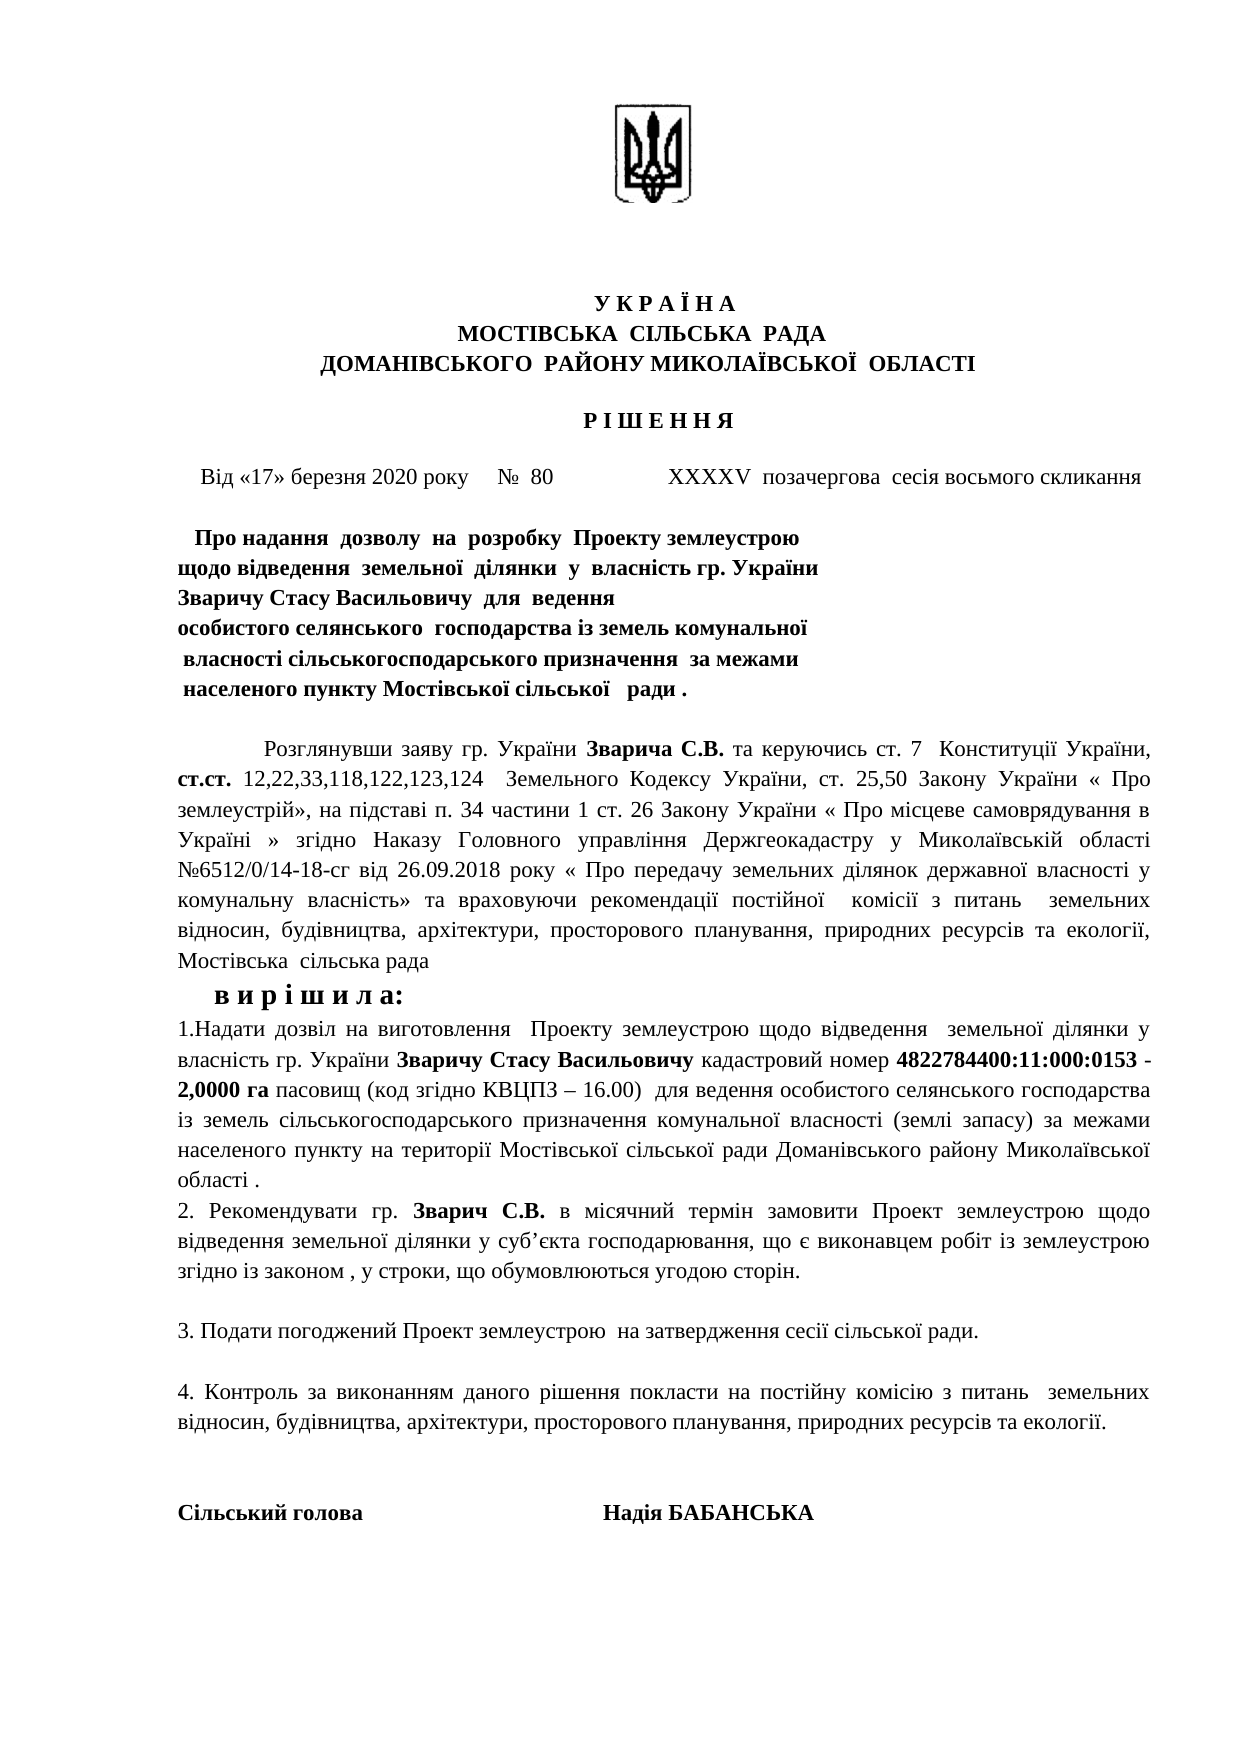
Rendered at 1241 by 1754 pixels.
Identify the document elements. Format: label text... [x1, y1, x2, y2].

text Сільський голова Надія БАБАНСЬКА [177, 1499, 1152, 1525]
text 4. Контроль за виконанням даного рішення покласти на постійну комісію з питань земельних відносин, будівництва, архітектури, просторового планування, природних ресурсів та екології. [177, 1378, 1152, 1434]
text особистого селянського господарства із земель комунальної [177, 614, 1152, 641]
text ДОМАНІВСЬКОГО РАЙОНУ МИКОЛАЇВСЬКОЇ ОБЛАСТІ [177, 350, 1152, 377]
text МОСТІВСЬКА СІЛЬСЬКА РАДА [177, 320, 1152, 346]
text в и р і ш и л а: [162, 977, 1152, 1011]
text Р І Ш Е Н Н Я [177, 407, 1152, 433]
text Зваричу Стасу Васильовичу для ведення [177, 584, 1152, 611]
text Розглянувши заяву гр. України Зварича С.В. та керуючись ст. 7 Конституції України, ст.ст. 12,22,33,118,122,123,124 Земельного Кодексу України, ст. 25,50 Закону України « Про землеустрій», на підставі п. 34 частини 1 ст. 26 Закону України « Про місцеве самоврядування в Україні » згідно Наказу Головного управління Держгеокадастру у Миколаївській області №6512/0/14-18-сг від 26.09.2018 року « Про передачу земельних ділянок державної власності у комунальну власність» та враховуючи рекомендації постійної комісії з питань земельних відносин, будівництва, архітектури, просторового планування, природних ресурсів та екології, Мостівська сільська рада [177, 735, 1152, 973]
text 1.Надати дозвіл на виготовлення Проекту землеустрою щодо відведення земельної ділянки у власність гр. України Зваричу Стасу Васильовичу кадастровий номер 4822784400:11:000:0153 - пасовищ (код згідно КВЦПЗ – 16.00) для ведення особистого селянського господарства із земель сільськогосподарського призначення комунальної власності (землі запасу) за межами населеного пункту на території Мостівської сільської ради Доманівського району Миколаївської області . [177, 1016, 1152, 1193]
text Про надання дозволу на розробку Проекту землеустрою [177, 524, 1152, 550]
text У К Р А Ї Н А [177, 290, 1152, 316]
text населеного пункту Мостівської сільської ради . [177, 675, 1152, 701]
text Від «17» березня 2020 року № 80 ХХХХV позачергова сесія восьмого скликання [177, 463, 1152, 490]
text 2. Рекомендувати гр. Зварич С.В. в місячний термін замовити Проект землеустрою щодо відведення земельної ділянки у суб’єкта господарювання, що є виконавцем робіт із землеустрою згідно із законом , у строки, що обумовлюються угодою сторін. [177, 1197, 1152, 1283]
text 3. Подати погоджений Проект землеустрою на затвердження сесії сільської ради. [177, 1318, 1152, 1344]
text власності сільськогосподарського призначення за межами [177, 645, 1152, 671]
text щодо відведення земельної ділянки у власність гр. України [177, 554, 1152, 580]
